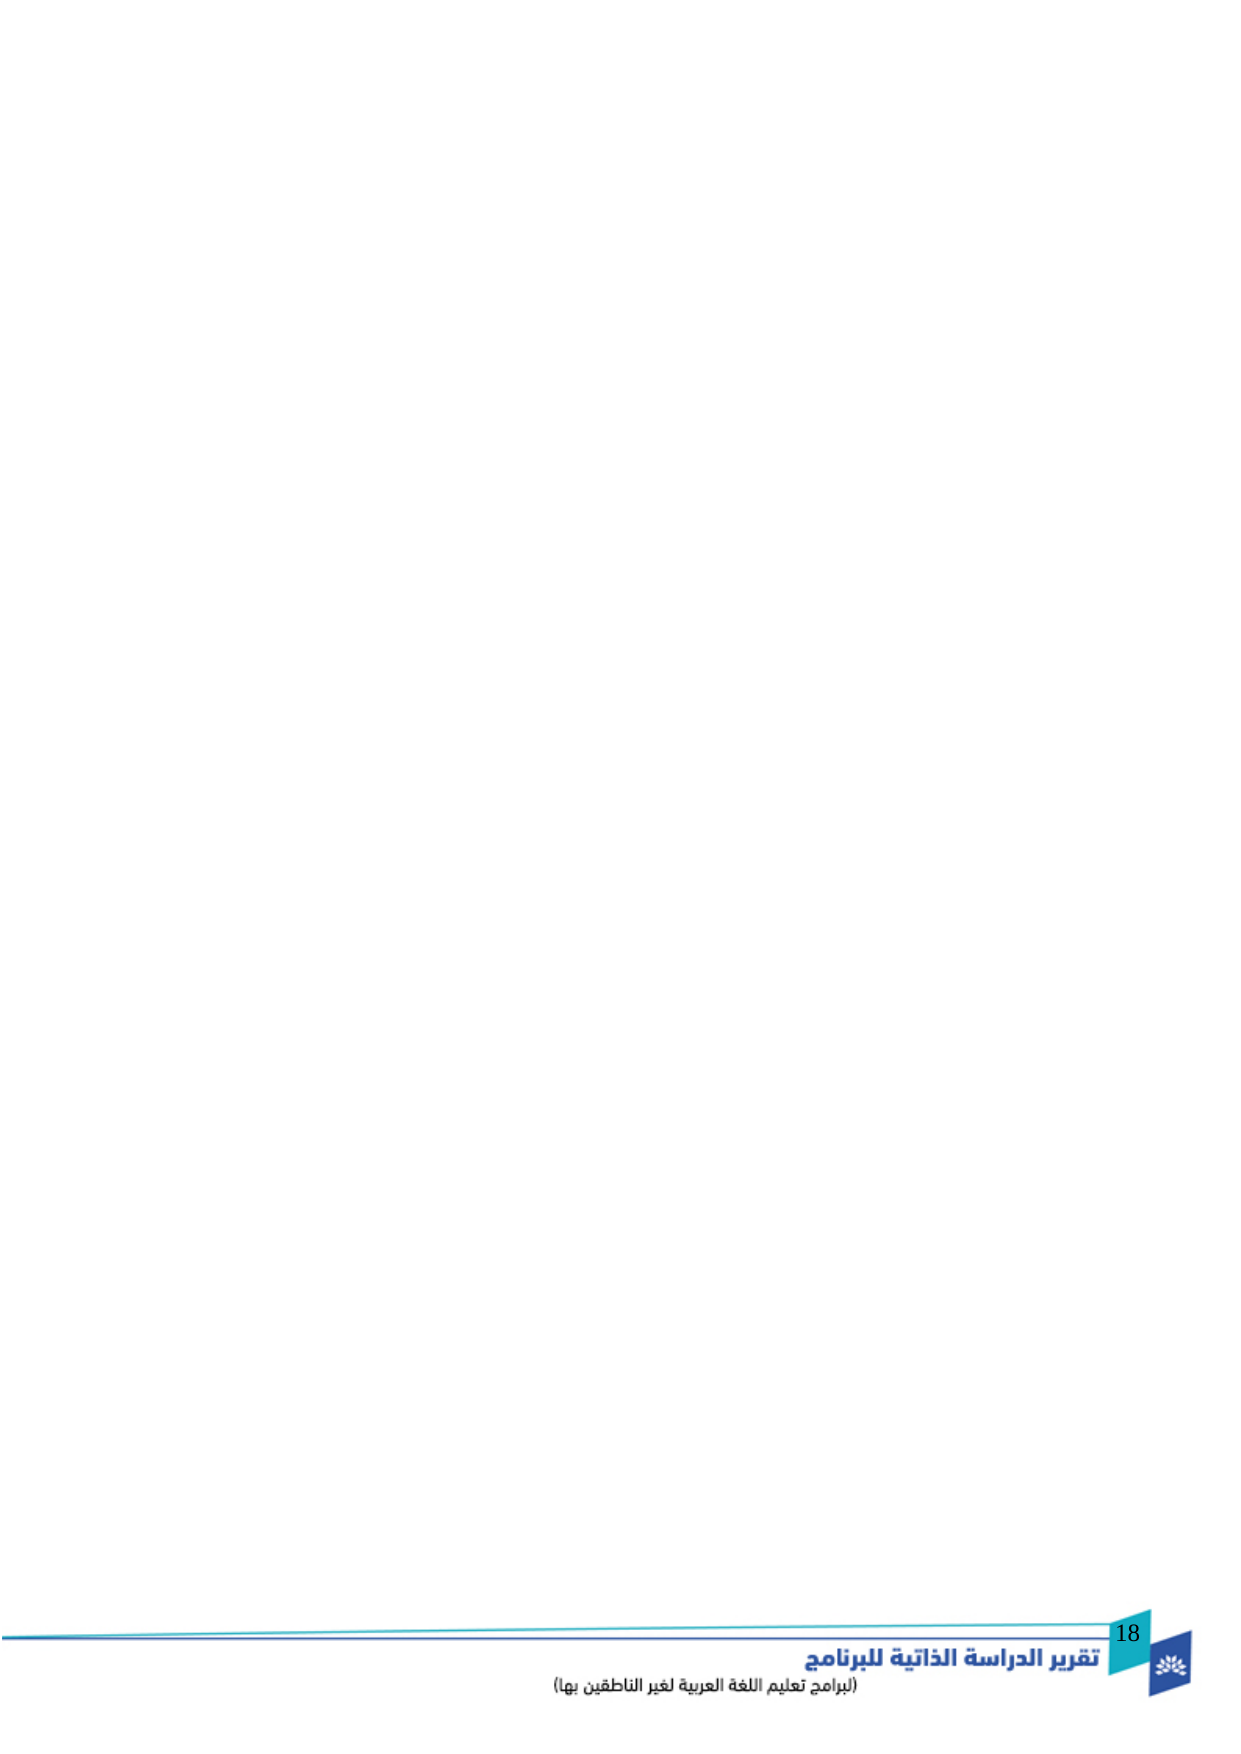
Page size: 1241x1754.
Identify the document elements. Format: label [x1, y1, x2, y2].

picture [2, 1589, 1202, 1715]
